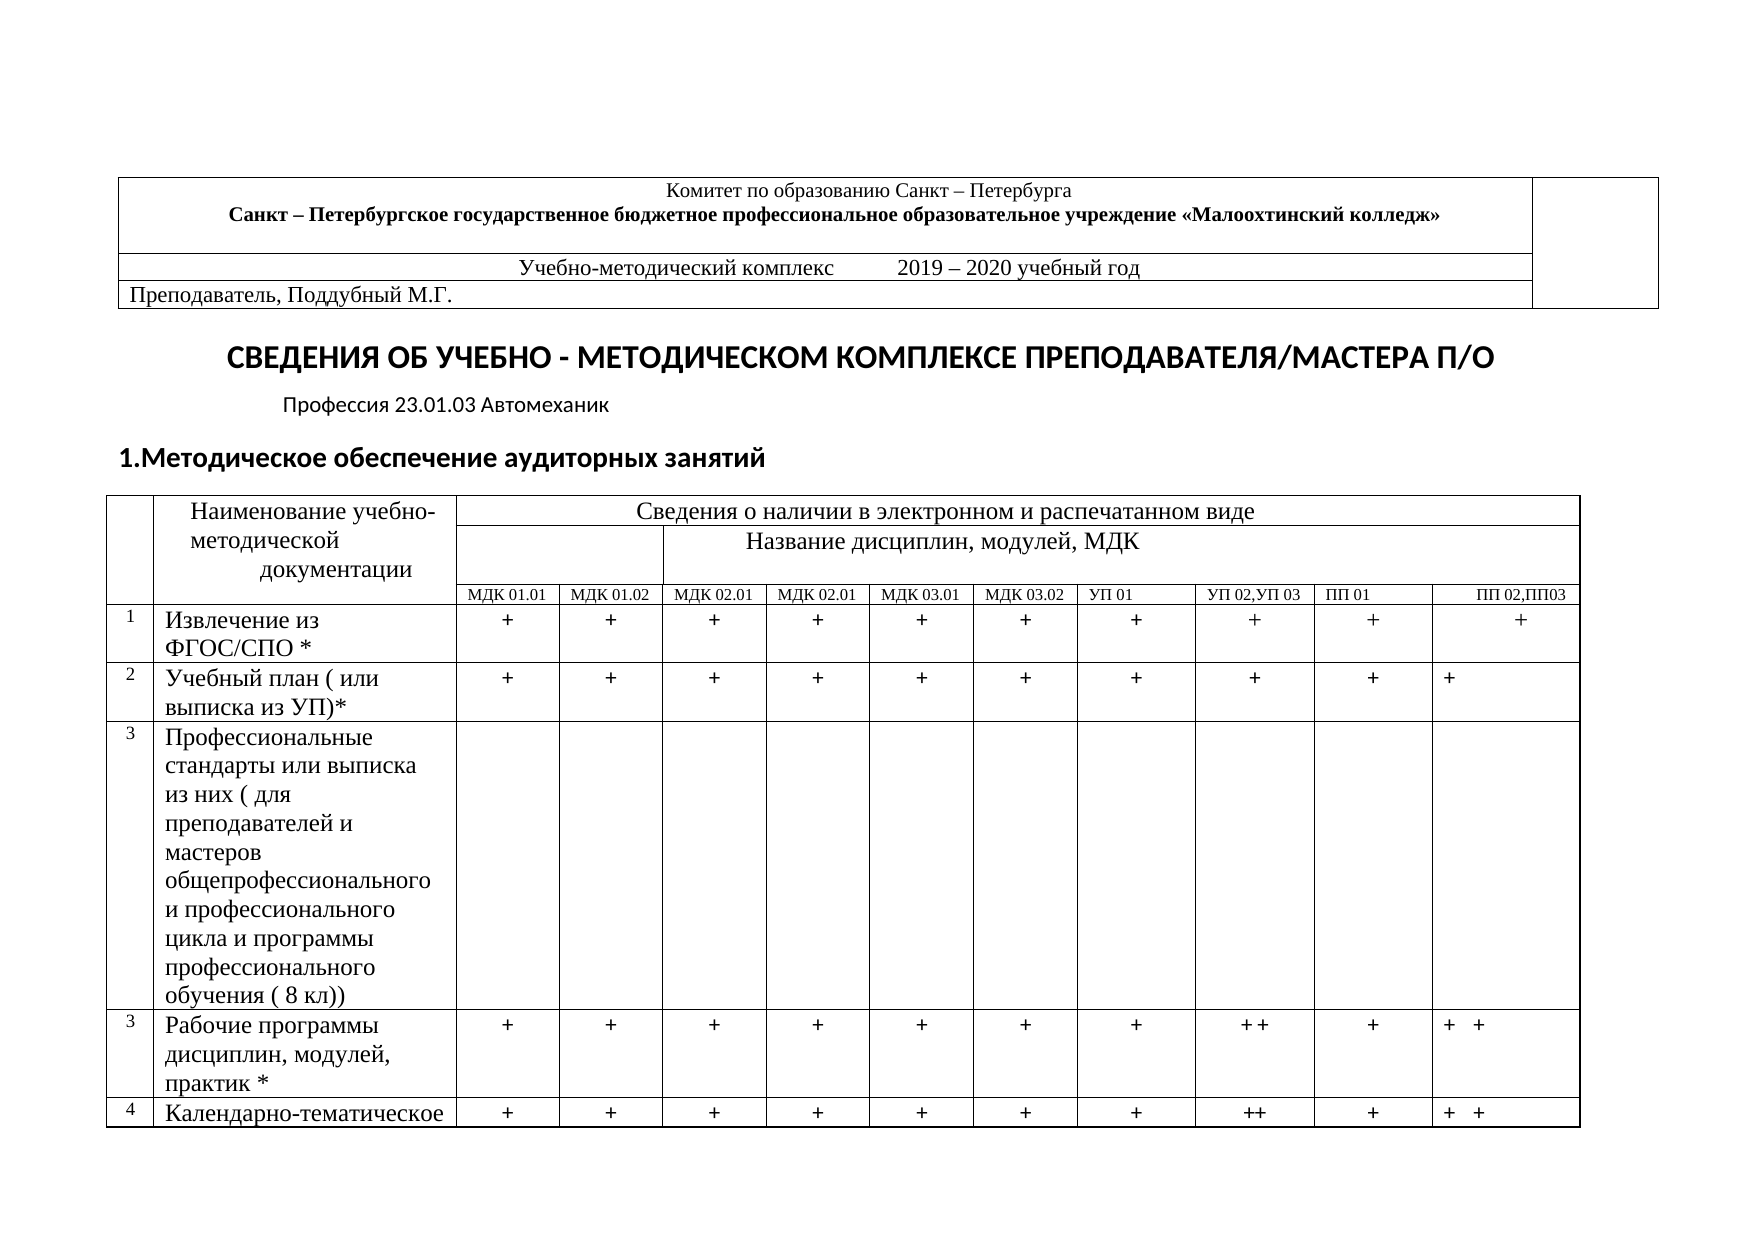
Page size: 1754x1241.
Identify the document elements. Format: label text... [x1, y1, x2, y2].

table_cell [663, 722, 766, 1009]
table_cell + [663, 605, 766, 662]
table_cell + [1462, 1010, 1579, 1097]
table_cell МДК 01.01 [457, 585, 559, 604]
table_cell + [560, 663, 662, 721]
table_cell МДК 03.02 [974, 585, 1077, 604]
table_cell + [974, 605, 1077, 662]
table_cell + [1078, 605, 1195, 662]
table_cell + + [1196, 1010, 1314, 1097]
table_cell + [767, 663, 869, 721]
table_cell + [1078, 1098, 1195, 1126]
table_cell Профессиональные стандарты или выписка из них ( для преподавателей и мастеров общепрофессионального и профессионального цикла и программы профессионального обучения ( 8 кл)) [154, 722, 456, 1009]
table_cell [974, 722, 1077, 1009]
table_cell + [1315, 663, 1432, 721]
table_cell [1433, 605, 1462, 662]
table_cell 4 [107, 1098, 153, 1126]
table_cell + [663, 1010, 766, 1097]
table_cell + [1462, 605, 1579, 662]
table_cell + [1196, 605, 1314, 662]
table_cell + [1433, 663, 1462, 721]
table_cell МДК 03.01 [870, 585, 973, 604]
table_cell Рабочие программы дисциплин, модулей, практик * [154, 1010, 456, 1097]
table_cell [1462, 663, 1579, 721]
table_cell + [457, 605, 559, 662]
table_cell Учебный план ( или выписка из УП)* [154, 663, 456, 721]
table_cell [870, 722, 973, 1009]
table_cell + [1433, 1098, 1462, 1126]
table_cell [1196, 722, 1314, 1009]
table_cell + [974, 1098, 1077, 1126]
table_cell + [767, 1010, 869, 1097]
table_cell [154, 1098, 456, 1126]
table_cell УП 01 [1078, 585, 1195, 604]
table_cell [457, 722, 559, 1009]
table_cell + [560, 1098, 662, 1126]
table_cell 3 [107, 1010, 153, 1097]
table_cell [767, 722, 869, 1009]
table_cell + [1315, 1098, 1432, 1126]
table_cell Учебно-методический комплекс 2019 – 2020 учебный год [119, 254, 1532, 280]
table_header [107, 496, 153, 604]
table_cell + [560, 1010, 662, 1097]
table_cell УП 02,УП 03 [1196, 585, 1314, 604]
table_cell + [974, 1010, 1077, 1097]
table_cell 3 [107, 722, 153, 1009]
table_cell ПП 01 [1315, 585, 1432, 604]
table_cell Название дисциплин, модулей, МДК [664, 526, 1579, 583]
table_cell Преподаватель, Поддубный М.Г. [119, 281, 1532, 307]
table_cell ++ [1196, 1098, 1314, 1126]
table_cell [457, 526, 663, 583]
text 1.Методическое обеспечение аудиторных занятий [118, 439, 1636, 474]
table_cell [1433, 722, 1462, 1009]
table_cell + [1315, 605, 1432, 662]
table_cell + [457, 663, 559, 721]
table_cell + [1433, 1010, 1462, 1097]
table_cell МДК 02.01 [663, 585, 766, 604]
table_header Наименование учебно-методической документации [154, 496, 456, 604]
table_cell + [1315, 1010, 1432, 1097]
table_header [1533, 178, 1658, 307]
table_cell + [1078, 663, 1195, 721]
table_cell + [560, 605, 662, 662]
table_cell + [457, 1098, 559, 1126]
table_cell [1462, 722, 1579, 1009]
table_cell + [870, 1010, 973, 1097]
table_cell + [767, 1098, 869, 1126]
table_cell 1 [107, 605, 153, 662]
table_cell + [870, 605, 973, 662]
table_cell [1078, 722, 1195, 1009]
table_cell [1433, 585, 1462, 604]
text СВЕДЕНИЯ ОБ УЧЕБНО - МЕТОДИЧЕСКОМ КОМПЛЕКСЕ ПРЕПОДАВАТЕЛЯ/МАСТЕРА П/О [118, 337, 1636, 377]
table_cell + [767, 605, 869, 662]
table_cell + [974, 663, 1077, 721]
table_cell МДК 02.01 [767, 585, 869, 604]
table_cell + [457, 1010, 559, 1097]
table_cell 2 [107, 663, 153, 721]
text Профессия 23.01.03 Автомеханик [118, 390, 1636, 418]
table_cell + [870, 663, 973, 721]
table_header Сведения о наличии в электронном и распечатанном виде [457, 496, 1579, 525]
table_cell + [1196, 663, 1314, 721]
table_cell + [663, 663, 766, 721]
table_cell + [1462, 1098, 1579, 1126]
table_cell ПП 02,ПП03 [1462, 585, 1579, 604]
table_cell + [1078, 1010, 1195, 1097]
table_cell [1315, 722, 1432, 1009]
table_header Комитет по образованию Санкт – Петербурга Санкт – Петербургское государственное бюджетное профессиональное образовательное учреждение «Малоохтинский колледж» [119, 178, 1532, 253]
table_cell + [870, 1098, 973, 1126]
table_cell МДК 01.02 [560, 585, 662, 604]
table_cell Извлечение из ФГОС/СПО * [154, 605, 456, 662]
table_cell [560, 722, 662, 1009]
table_cell + [663, 1098, 766, 1126]
